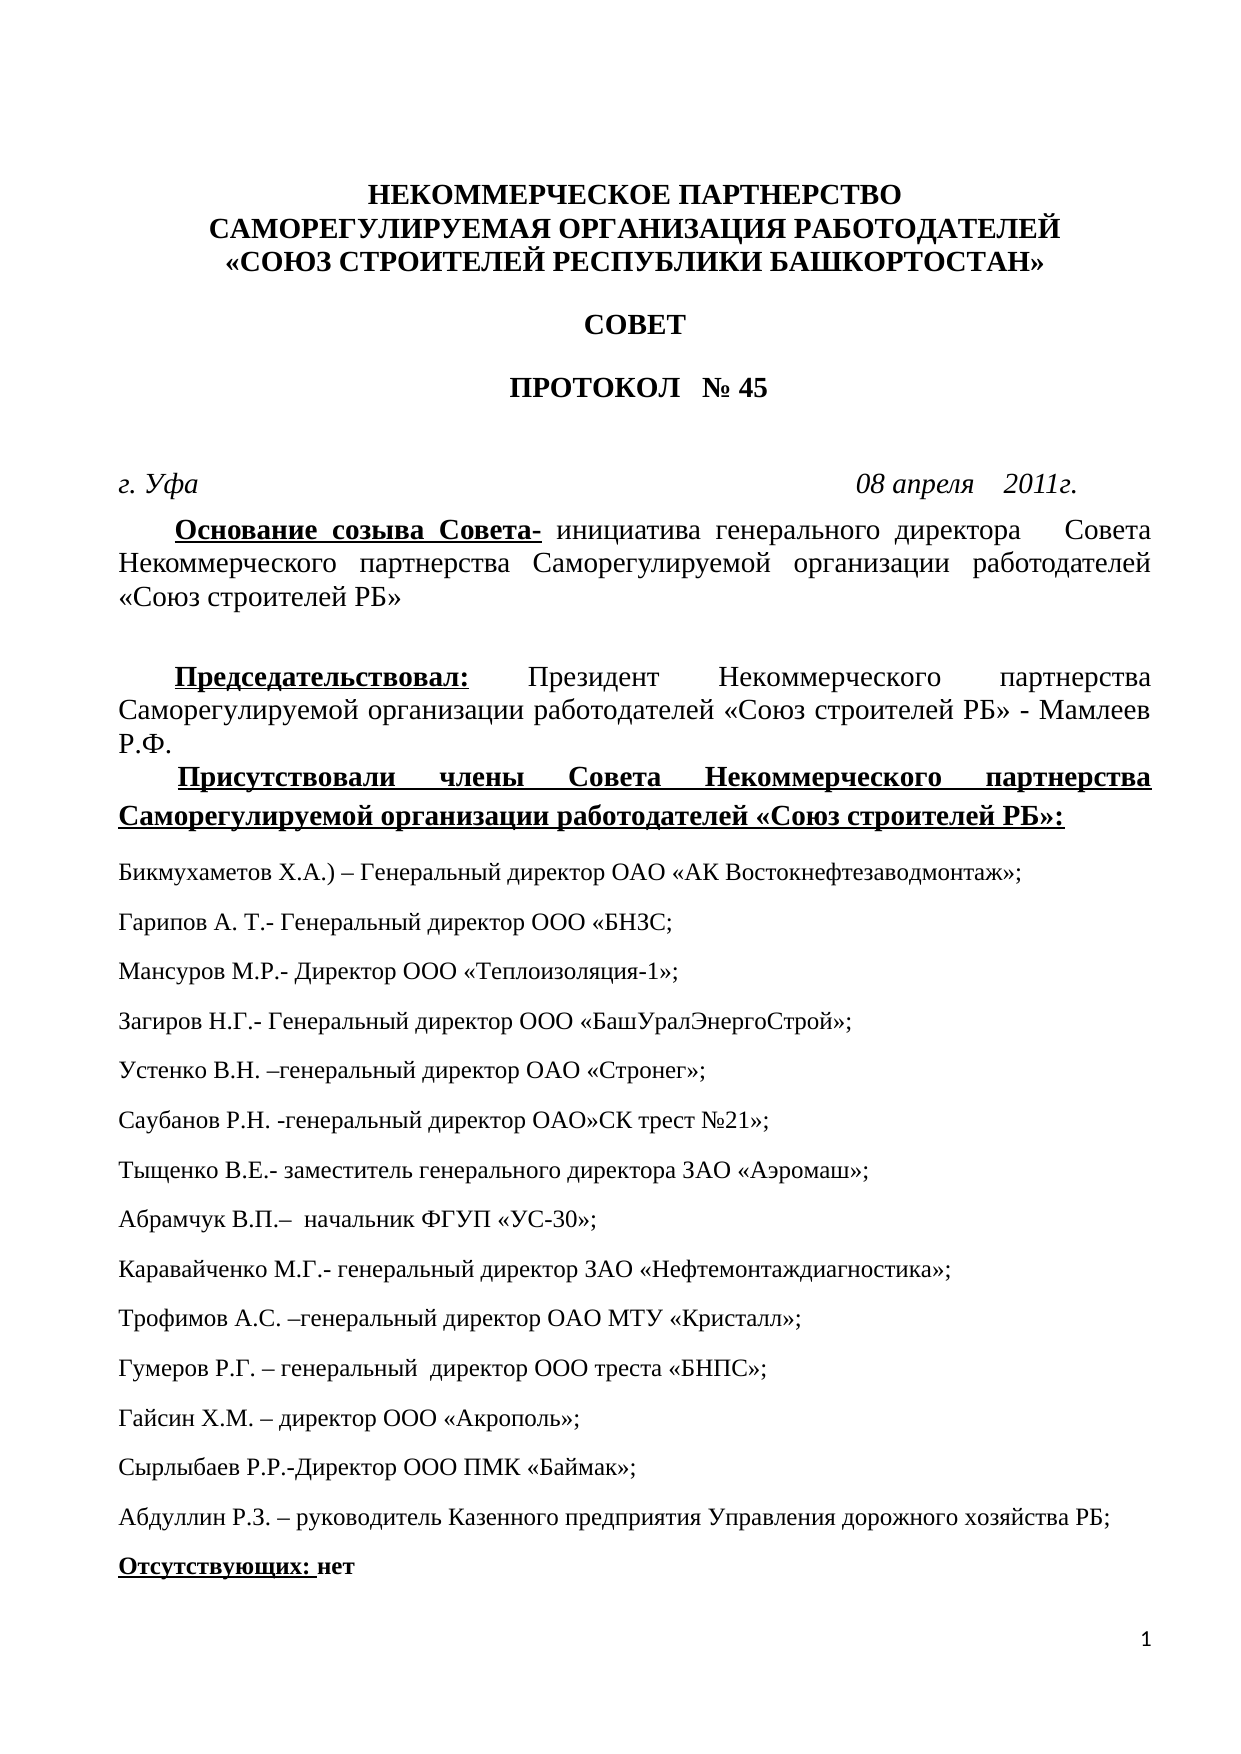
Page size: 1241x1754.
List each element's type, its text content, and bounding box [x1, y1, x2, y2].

text Трофимов А.С. –генеральный директор ОАО МТУ «Кристалл»; [118, 1303, 1152, 1332]
text Абрамчук В.П.– начальник ФГУП «УС-30»; [118, 1204, 1152, 1233]
text Устенко В.Н. –генеральный директор ОАО «Стронег»; [118, 1056, 1152, 1084]
text САМОРЕГУЛИРУЕМАЯ ОРГАНИЗАЦИЯ РАБОТОДАТЕЛЕЙ [118, 211, 1152, 244]
text Гумеров Р.Г. – генеральный директор ООО треста «БНПС»; [118, 1353, 1152, 1382]
text Отсутствующих: нет [118, 1551, 1152, 1580]
text Тыщенко В.Е.- заместитель генерального директора ЗАО «Аэромаш»; [118, 1155, 1152, 1183]
text ПРОТОКОЛ № 45 [118, 370, 1152, 403]
text Саубанов Р.Н. -генеральный директор ОАО»СК трест №21»; [118, 1105, 1152, 1134]
text Гайсин Х.М. – директор ООО «Акрополь»; [118, 1403, 1152, 1431]
text «СОЮЗ СТРОИТЕЛЕЙ РЕСПУБЛИКИ БАШКОРТОСТАН» [118, 244, 1152, 278]
text Основание созыва Совета- инициатива генерального директора Совета Некоммерческого партнерства Саморегулируемой организации работодателей «Союз строителей РБ» [118, 512, 1152, 613]
text Абдуллин Р.З. – руководитель Казенного предприятия Управления дорожного хозяйства РБ; [118, 1502, 1152, 1531]
text Председательствовал: Президент Некоммерческого партнерства Саморегулируемой организации работодателей «Союз строителей РБ» - Мамлеев Р.Ф. [118, 659, 1152, 759]
text Загиров Н.Г.- Генеральный директор ООО «БашУралЭнергоСтрой»; [118, 1006, 1152, 1035]
text Мансуров М.Р.- Директор ООО «Теплоизоляция-1»; [118, 956, 1152, 985]
text СОВЕТ [118, 307, 1152, 341]
text г. Уфа 08 апреля 2011г. [118, 466, 1152, 499]
text Гарипов А. Т.- Генеральный директор ООО «БНЗС; [118, 907, 1152, 936]
text Бикмухаметов Х.А.) – Генеральный директор ОАО «АК Востокнефтезаводмонтаж»; [118, 857, 1152, 886]
text Сырлыбаев Р.Р.-Директор ООО ПМК «Баймак»; [118, 1452, 1152, 1481]
text НЕКОММЕРЧЕСКОЕ ПАРТНЕРСТВО [118, 177, 1152, 211]
text Каравайченко М.Г.- генеральный директор ЗАО «Нефтемонтаждиагностика»; [118, 1254, 1152, 1283]
text Присутствовали члены Совета Некоммерческого партнерства Саморегулируемой организации работодателей «Союз строителей РБ»: [118, 759, 1152, 831]
